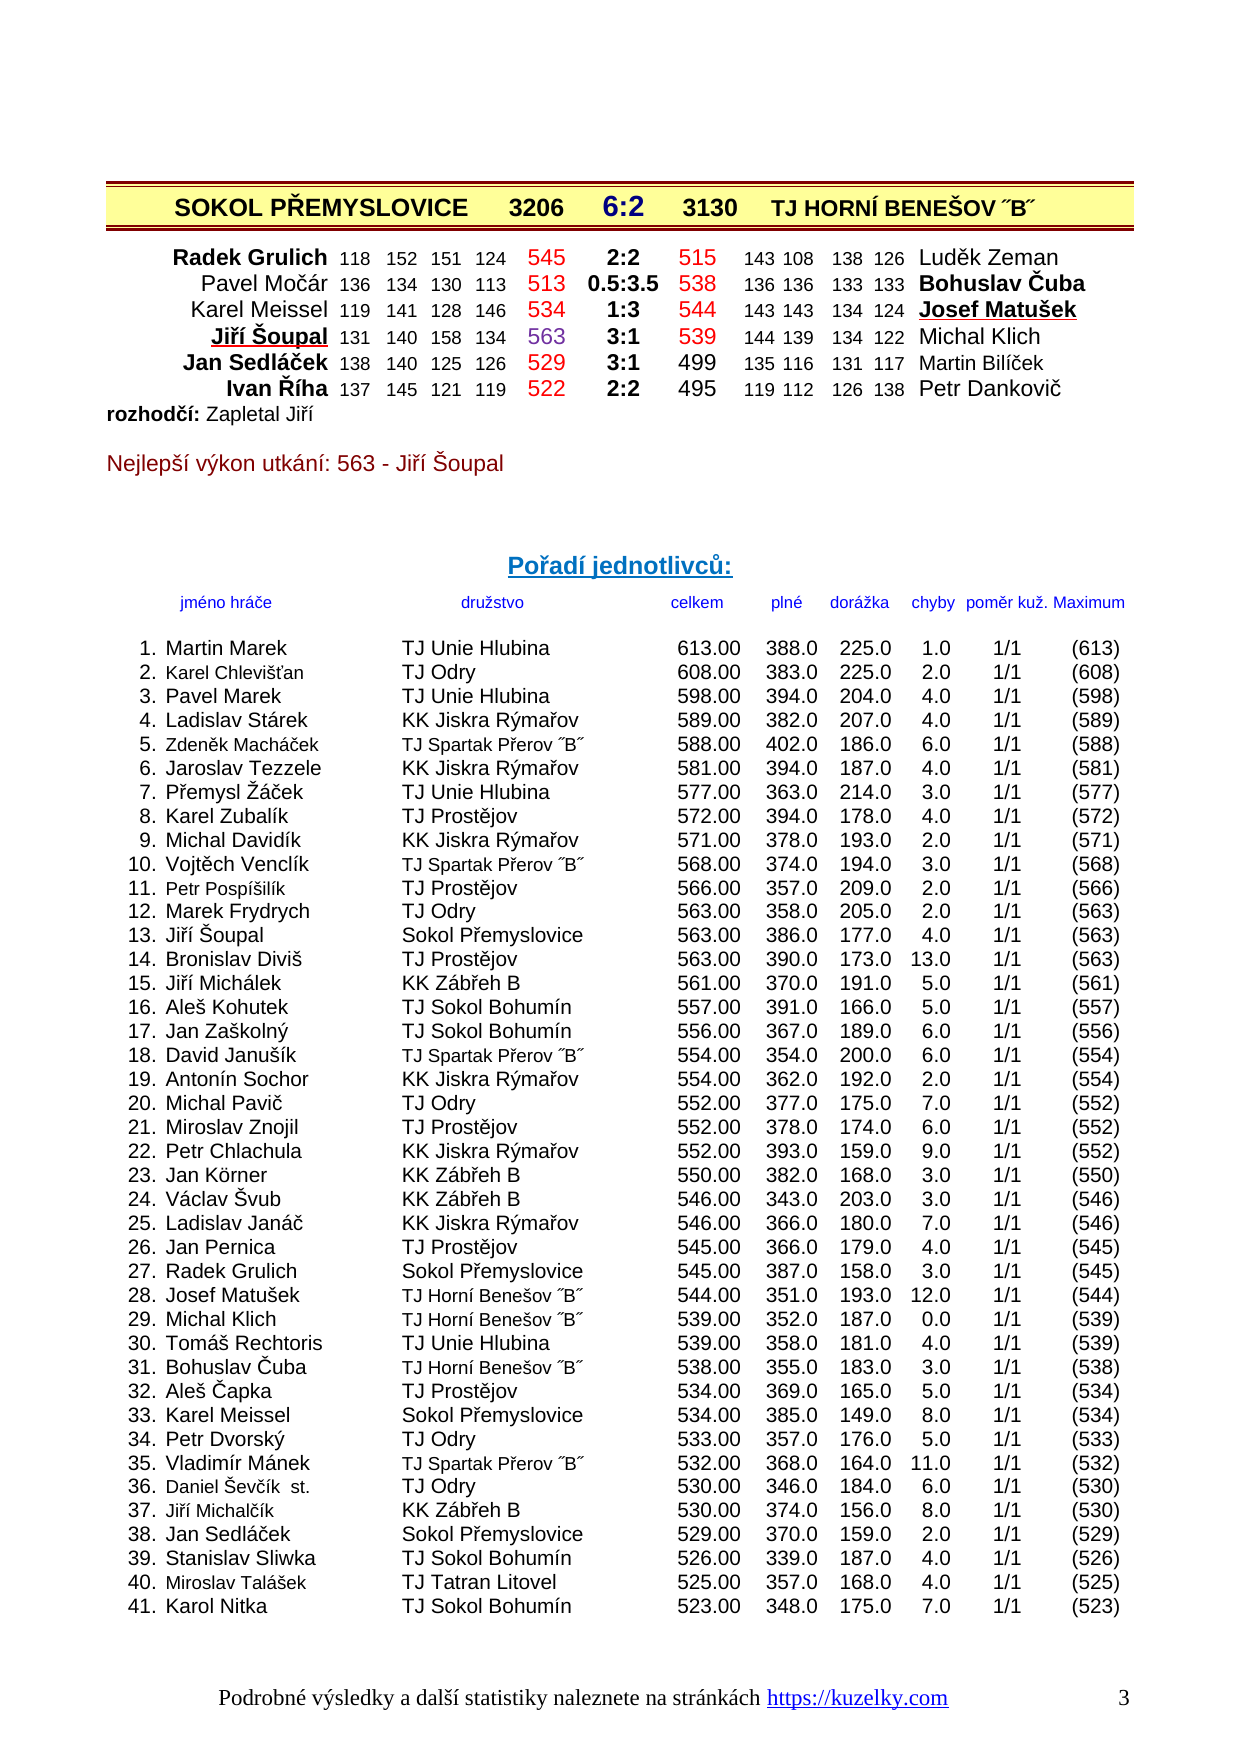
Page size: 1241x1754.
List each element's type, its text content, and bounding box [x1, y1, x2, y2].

text Pořadí jednotlivců: [94, 551, 1145, 580]
text 39. Stanislav Sliwka TJ Sokol Bohumín 526.00 339.0 187.0 4.0 1/1 (526) [106, 1546, 1134, 1570]
text Jiří Šoupal 131 140 158 134 563 3:1 539 144 139 134 122 Michal Klich [106, 323, 1134, 349]
text 10. Vojtěch Venclík TJ Spartak Přerov ˝B˝ 568.00 374.0 194.0 3.0 1/1 (568) [106, 851, 1134, 875]
text 2. Karel Chlevišťan TJ Odry 608.00 383.0 225.0 2.0 1/1 (608) [106, 660, 1134, 684]
text jméno hráče družstvo celkem plné dorážka chyby poměr kuž. Maximum [106, 593, 1134, 612]
text 36. Daniel Ševčík st. TJ Odry 530.00 346.0 184.0 6.0 1/1 (530) [106, 1474, 1134, 1498]
text Pavel Močár 136 134 130 113 513 0.5:3.5 538 136 136 133 133 Bohuslav Čuba [106, 270, 1134, 296]
text Sokol Přemyslovice 3206 6:2 3130 TJ Horní Benešov ˝B˝ [106, 187, 1134, 225]
text 5. Zdeněk Macháček TJ Spartak Přerov ˝B˝ 588.00 402.0 186.0 6.0 1/1 (588) [106, 732, 1134, 756]
text 15. Jiří Michálek KK Zábřeh B 561.00 370.0 191.0 5.0 1/1 (561) [106, 971, 1134, 995]
text 29. Michal Klich TJ Horní Benešov ˝B˝ 539.00 352.0 187.0 0.0 1/1 (539) [106, 1307, 1134, 1331]
text 32. Aleš Čapka TJ Prostějov 534.00 369.0 165.0 5.0 1/1 (534) [106, 1378, 1134, 1402]
text 40. Miroslav Talášek TJ Tatran Litovel 525.00 357.0 168.0 4.0 1/1 (525) [106, 1570, 1134, 1594]
text 34. Petr Dvorský TJ Odry 533.00 357.0 176.0 5.0 1/1 (533) [106, 1426, 1134, 1450]
text 33. Karel Meissel Sokol Přemyslovice 534.00 385.0 149.0 8.0 1/1 (534) [106, 1402, 1134, 1426]
text 20. Michal Pavič TJ Odry 552.00 377.0 175.0 7.0 1/1 (552) [106, 1091, 1134, 1115]
text Nejlepší výkon utkání: 563 - Jiří Šoupal [106, 450, 1134, 476]
text 38. Jan Sedláček Sokol Přemyslovice 529.00 370.0 159.0 2.0 1/1 (529) [106, 1522, 1134, 1546]
text 6. Jaroslav Tezzele KK Jiskra Rýmařov 581.00 394.0 187.0 4.0 1/1 (581) [106, 756, 1134, 779]
text 9. Michal Davidík KK Jiskra Rýmařov 571.00 378.0 193.0 2.0 1/1 (571) [106, 827, 1134, 851]
text 11. Petr Pospíšilík TJ Prostějov 566.00 357.0 209.0 2.0 1/1 (566) [106, 875, 1134, 899]
text 13. Jiří Šoupal Sokol Přemyslovice 563.00 386.0 177.0 4.0 1/1 (563) [106, 923, 1134, 947]
text 37. Jiří Michalčík KK Zábřeh B 530.00 374.0 156.0 8.0 1/1 (530) [106, 1498, 1134, 1522]
text 28. Josef Matušek TJ Horní Benešov ˝B˝ 544.00 351.0 193.0 12.0 1/1 (544) [106, 1283, 1134, 1307]
text 35. Vladimír Mánek TJ Spartak Přerov ˝B˝ 532.00 368.0 164.0 11.0 1/1 (532) [106, 1450, 1134, 1474]
text Karel Meissel 119 141 128 146 534 1:3 544 143 143 134 124 Josef Matušek [106, 296, 1134, 323]
text 16. Aleš Kohutek TJ Sokol Bohumín 557.00 391.0 166.0 5.0 1/1 (557) [106, 995, 1134, 1019]
text 25. Ladislav Janáč KK Jiskra Rýmařov 546.00 366.0 180.0 7.0 1/1 (546) [106, 1211, 1134, 1235]
text 21. Miroslav Znojil TJ Prostějov 552.00 378.0 174.0 6.0 1/1 (552) [106, 1115, 1134, 1139]
text 41. Karol Nitka TJ Sokol Bohumín 523.00 348.0 175.0 7.0 1/1 (523) [106, 1594, 1134, 1618]
text 31. Bohuslav Čuba TJ Horní Benešov ˝B˝ 538.00 355.0 183.0 3.0 1/1 (538) [106, 1354, 1134, 1378]
text 1. Martin Marek TJ Unie Hlubina 613.00 388.0 225.0 1.0 1/1 (613) [106, 636, 1134, 660]
text 8. Karel Zubalík TJ Prostějov 572.00 394.0 178.0 4.0 1/1 (572) [106, 803, 1134, 827]
text 26. Jan Pernica TJ Prostějov 545.00 366.0 179.0 4.0 1/1 (545) [106, 1235, 1134, 1259]
text 18. David Janušík TJ Spartak Přerov ˝B˝ 554.00 354.0 200.0 6.0 1/1 (554) [106, 1043, 1134, 1067]
text 7. Přemysl Žáček TJ Unie Hlubina 577.00 363.0 214.0 3.0 1/1 (577) [106, 779, 1134, 803]
text 24. Václav Švub KK Zábřeh B 546.00 343.0 203.0 3.0 1/1 (546) [106, 1187, 1134, 1211]
text 12. Marek Frydrych TJ Odry 563.00 358.0 205.0 2.0 1/1 (563) [106, 899, 1134, 923]
text 3. Pavel Marek TJ Unie Hlubina 598.00 394.0 204.0 4.0 1/1 (598) [106, 684, 1134, 708]
text 14. Bronislav Diviš TJ Prostějov 563.00 390.0 173.0 13.0 1/1 (563) [106, 947, 1134, 971]
text 17. Jan Zaškolný TJ Sokol Bohumín 556.00 367.0 189.0 6.0 1/1 (556) [106, 1019, 1134, 1043]
text Jan Sedláček 138 140 125 126 529 3:1 499 135 116 131 117 Martin Bilíček [106, 349, 1134, 375]
text 23. Jan Körner KK Zábřeh B 550.00 382.0 168.0 3.0 1/1 (550) [106, 1163, 1134, 1187]
text Ivan Říha 137 145 121 119 522 2:2 495 119 112 126 138 Petr Dankovič [106, 375, 1134, 402]
text 30. Tomáš Rechtoris TJ Unie Hlubina 539.00 358.0 181.0 4.0 1/1 (539) [106, 1331, 1134, 1354]
text 19. Antonín Sochor KK Jiskra Rýmařov 554.00 362.0 192.0 2.0 1/1 (554) [106, 1067, 1134, 1091]
text Radek Grulich 118 152 151 124 545 2:2 515 143 108 138 126 Luděk Zeman [106, 244, 1134, 270]
text rozhodčí: Zapletal Jiří [106, 402, 1134, 426]
text 4. Ladislav Stárek KK Jiskra Rýmařov 589.00 382.0 207.0 4.0 1/1 (589) [106, 708, 1134, 732]
text 22. Petr Chlachula KK Jiskra Rýmařov 552.00 393.0 159.0 9.0 1/1 (552) [106, 1139, 1134, 1163]
text 27. Radek Grulich Sokol Přemyslovice 545.00 387.0 158.0 3.0 1/1 (545) [106, 1259, 1134, 1283]
